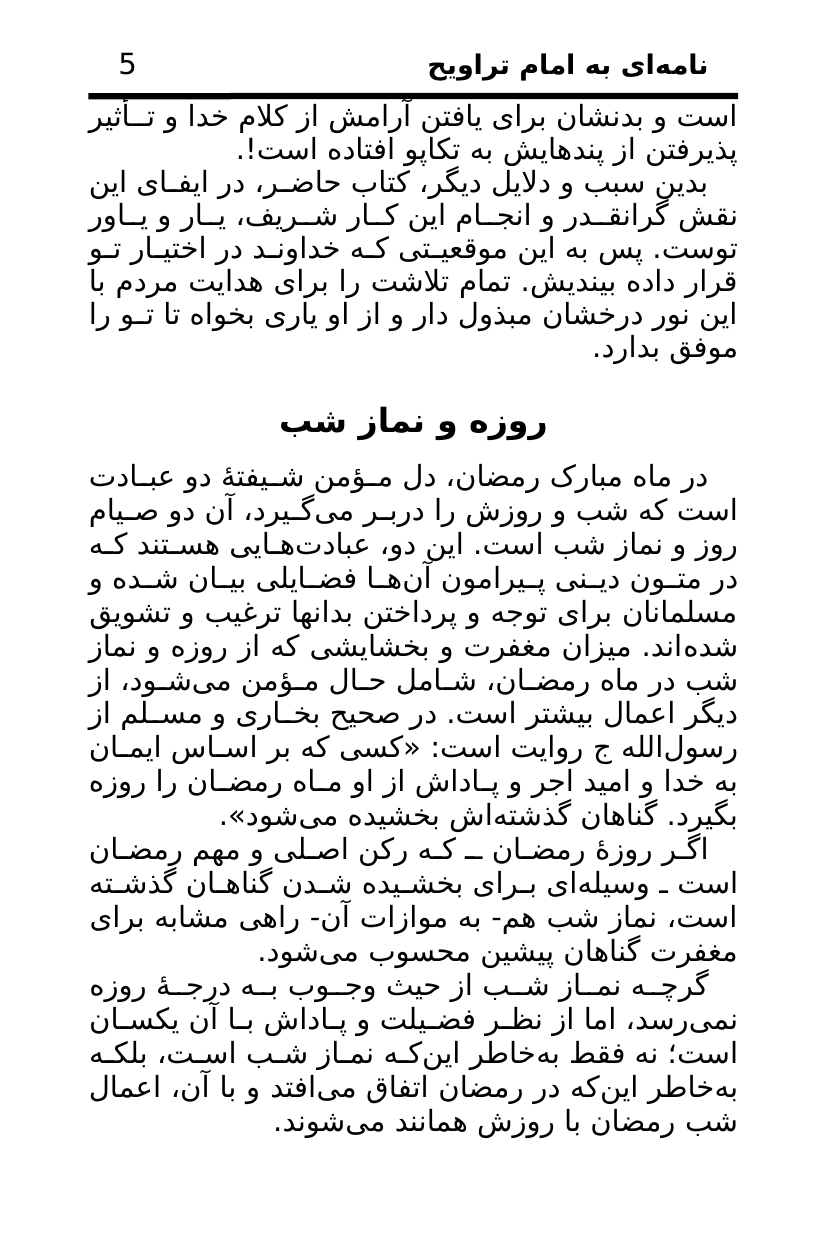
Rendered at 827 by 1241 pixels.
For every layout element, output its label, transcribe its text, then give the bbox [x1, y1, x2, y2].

text بدین سبب و دلایل دیگر، کتاب حاضر، در ایفای این نقش گرانقدر و انجام این کار شریف، یار و یاور توست. پس به این موقعیتی که خداوند در اختیار تو قرار داده بیندیش. تمام تلاشت را برای هدایت مردم با این نور درخشان مبذول دار و از او یاری بخواه تا تو را موفق بدارد. [89, 166, 738, 364]
text اگر روزۀ رمضان ـ که رکن اصلی و مهم رمضان است ـ وسیله‌ای برای بخشیده شدن گناهان گذشته است، نماز شب هم- به موازات آن- راهی مشابه برای مغفرت گناهان پیشین محسوب می‌شود. [89, 833, 738, 968]
text گرچه نماز شب از حیث وجوب به درجۀ روزه نمی‌رسد، اما از نظر فضیلت و پاداش با آن یکسان است؛ نه فقط به‌خاطر این‌که نماز شب است، بلکه به‌خاطر این‌که در رمضان اتفاق می‌افتد و با آن، اعمال شب رمضان با روزش همانند می‌شوند. [89, 968, 738, 1138]
text روزه و نماز شب [89, 401, 738, 440]
text در ماه مبارک رمضان، دل مؤمن شیفتۀ دو عبادت است که شب و روزش را دربر می‌گیرد، آن دو صیام روز و نماز شب است. این دو، عبادت‌هایی هستند که در متون دینی پیرامون آن‌ها فضایلی بیان شده و مسلمانان برای توجه و پرداختن بدانها ترغیب و تشویق شده‌اند. میزان مغفرت و بخشایشی که از روزه و نماز شب در ماه رمضان، شامل حال مؤمن می‌شود، از دیگر اعمال بیشتر است. در صحیح بخاری و مسلم از رسول‌الله ج روایت است: «کسی که بر اساس ایمان به خدا و امید اجر و پاداش از او ماه رمضان را روزه بگیرد. گناهان گذشته‌اش بخشیده می‌شود». [89, 459, 738, 833]
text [89, 100, 738, 166]
